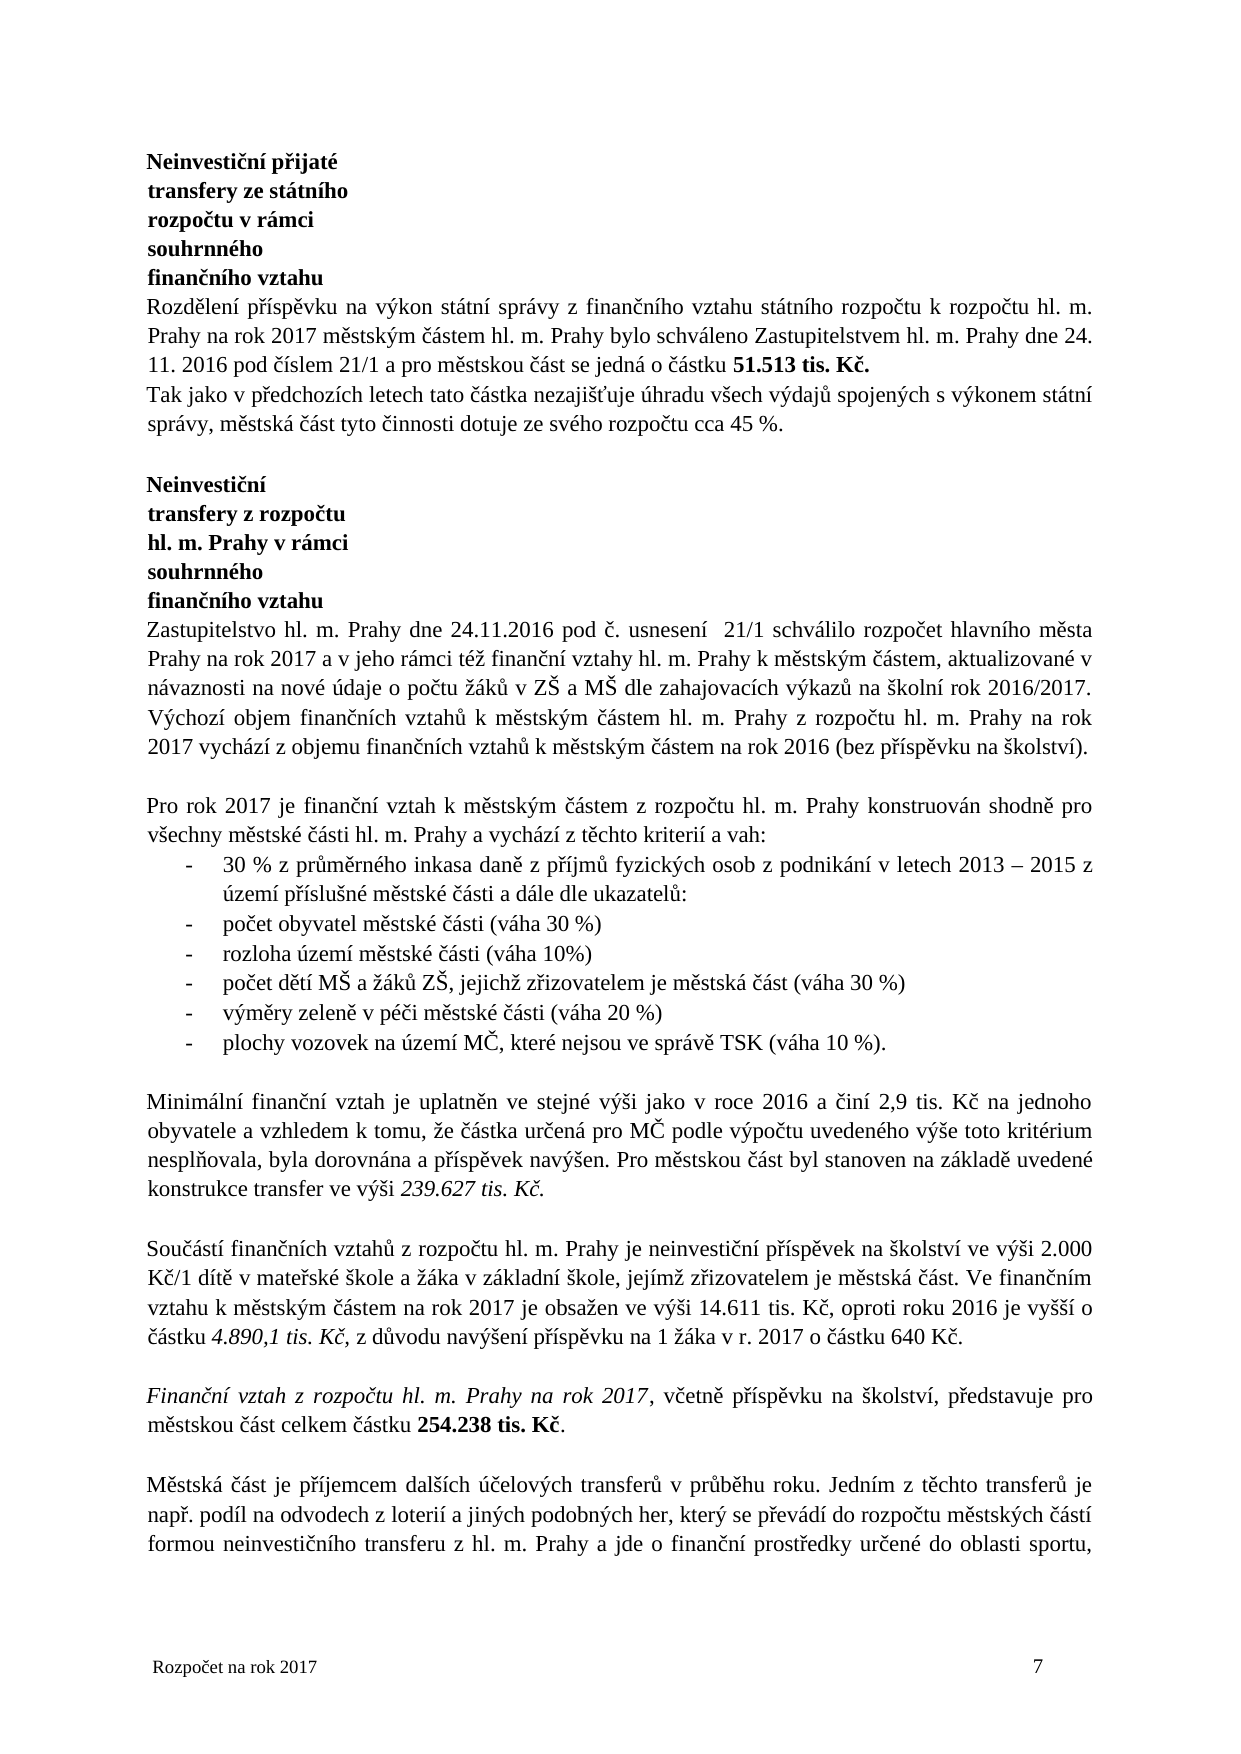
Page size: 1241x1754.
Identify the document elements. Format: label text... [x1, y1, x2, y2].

list výměry zeleně v péči městské části (váha 20 %) [185, 999, 1094, 1025]
list rozloha území městské části (váha 10%) [185, 940, 1094, 966]
text Součástí finančních vztahů z rozpočtu hl. m. Prahy je neinvestiční příspěvek na školství ve výši 2.000 Kč/1 dítě v mateřské škole a žáka v základní škole, jejímž zřizovatelem je městská část. Ve finančním vztahu k městským částem na rok 2017 je obsažen ve výši 14.611 tis. Kč, oproti roku 2016 je vyšší o částku 4.890,1 tis. Kč, z důvodu navýšení příspěvku na 1 žáka v r. 2017 o částku 640 Kč. [146, 1235, 1094, 1349]
list 30 % z průměrného inkasa daně z příjmů fyzických osob z podnikání v letech 2013 – 2015 z území příslušné městské části a dále dle ukazatelů: [185, 851, 1094, 907]
text Finanční vztah z rozpočtu hl. m. Prahy na rok 2017, včetně příspěvku na školství, představuje pro městskou část celkem částku 254.238 tis. Kč. [146, 1382, 1094, 1437]
subtitle Neinvestiční přijaté transfery ze státního rozpočtu v rámci souhrnného finančního vztahu [146, 148, 351, 290]
list počet dětí MŠ a žáků ZŠ, jejichž zřizovatelem je městská část (váha 30 %) [185, 969, 1094, 996]
text Tak jako v předchozích letech tato částka nezajišťuje úhradu všech výdajů spojených s výkonem státní správy, městská část tyto činnosti dotuje ze svého rozpočtu cca 45 %. [146, 381, 1094, 437]
text Zastupitelstvo hl. m. Prahy dne 24.11.2016 pod č. usnesení 21/1 schválilo rozpočet hlavního města Prahy na rok 2017 a v jeho rámci též finanční vztahy hl. m. Prahy k městským částem, aktualizované v návaznosti na nové údaje o počtu žáků v ZŠ a MŠ dle zahajovacích výkazů na školní rok 2016/2017. Výchozí objem finančních vztahů k městským částem hl. m. Prahy z rozpočtu hl. m. Prahy na rok 2017 vychází z objemu finančních vztahů k městským částem na rok 2016 (bez příspěvku na školství). [146, 616, 1094, 759]
list plochy vozovek na území MČ, které nejsou ve správě TSK (váha 10 %). [185, 1029, 1094, 1055]
text Minimální finanční vztah je uplatněn ve stejné výši jako v roce 2016 a činí 2,9 tis. Kč na jednoho obyvatele a vzhledem k tomu, že částka určená pro MČ podle výpočtu uvedeného výše toto kritérium nesplňovala, byla dorovnána a příspěvek navýšen. Pro městskou část byl stanoven na základě uvedené konstrukce transfer ve výši 239.627 tis. Kč. [146, 1088, 1094, 1202]
text Rozdělení příspěvku na výkon státní správy z finančního vztahu státního rozpočtu k rozpočtu hl. m. Prahy na rok 2017 městským částem hl. m. Prahy bylo schváleno Zastupitelstvem hl. m. Prahy dne 24. 11. 2016 pod číslem 21/1 a pro městskou část se jedná o částku 51.513 tis. Kč. [146, 293, 1094, 378]
subtitle Neinvestiční transfery z rozpočtu hl. m. Prahy v rámci souhrnného finančního vztahu [146, 471, 351, 613]
list počet obyvatel městské části (váha 30 %) [185, 910, 1094, 936]
text Pro rok 2017 je finanční vztah k městským částem z rozpočtu hl. m. Prahy konstruován shodně pro všechny městské části hl. m. Prahy a vychází z těchto kriterií a vah: [146, 792, 1094, 848]
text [146, 1471, 1094, 1556]
